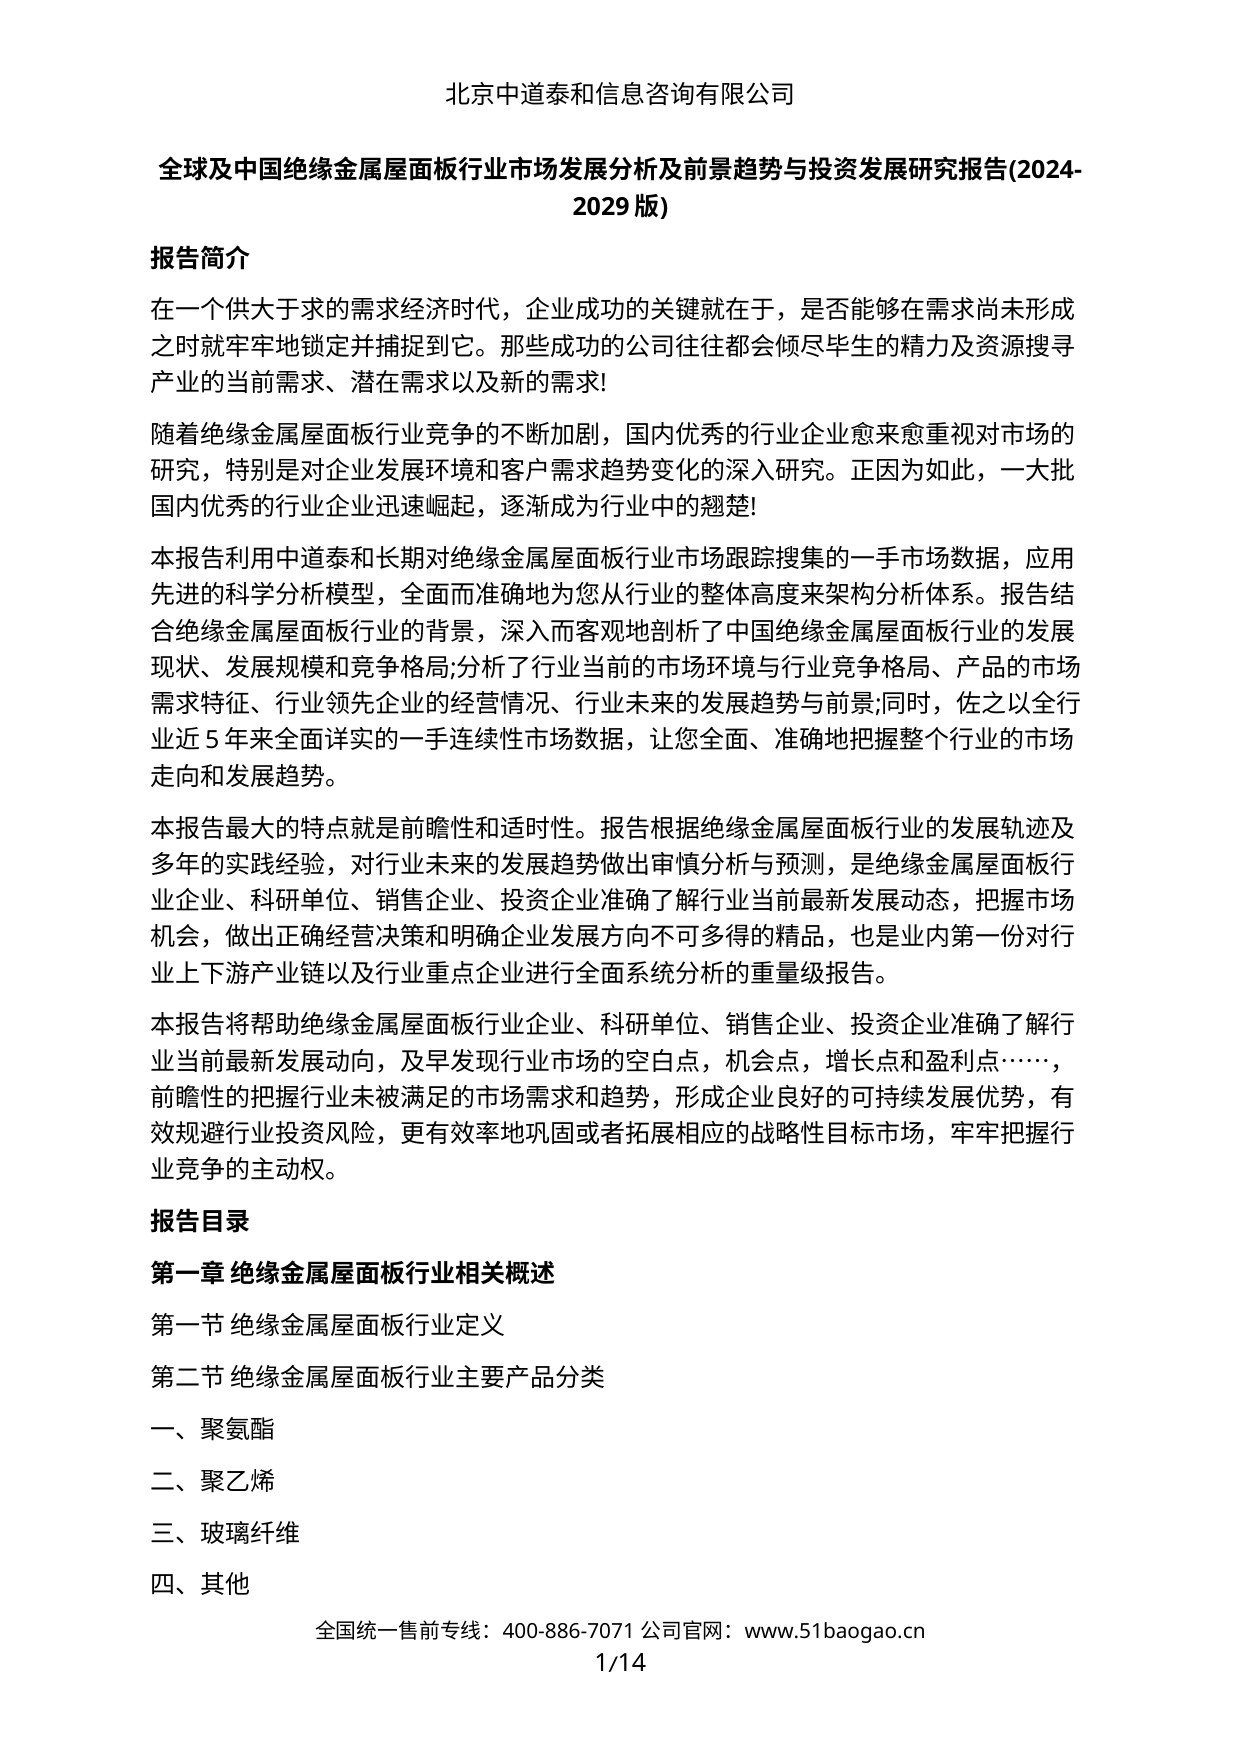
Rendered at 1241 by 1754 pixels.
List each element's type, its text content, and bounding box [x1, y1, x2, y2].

text 本报告将帮助绝缘金属屋面板行业企业、科研单位、销售企业、投资企业准确了解行业当前最新发展动向，及早发现行业市场的空白点，机会点，增长点和盈利点……，前瞻性的把握行业未被满足的市场需求和趋势，形成企业良好的可持续发展优势，有效规避行业投资风险，更有效率地巩固或者拓展相应的战略性目标市场，牢牢把握行业竞争的主动权。 [150, 1005, 1090, 1186]
text 二、聚乙烯 [150, 1461, 1090, 1497]
text 一、聚氨酯 [150, 1409, 1090, 1446]
text 第二节 绝缘金属屋面板行业主要产品分类 [150, 1357, 1090, 1394]
text 第一章 绝缘金属屋面板行业相关概述 [150, 1254, 1090, 1290]
text 在一个供大于求的需求经济时代，企业成功的关键就在于，是否能够在需求尚未形成之时就牢牢地锁定并捕捉到它。那些成功的公司往往都会倾尽毕生的精力及资源搜寻产业的当前需求、潜在需求以及新的需求! [150, 290, 1090, 399]
text 报告目录 [150, 1202, 1090, 1238]
text 本报告利用中道泰和长期对绝缘金属屋面板行业市场跟踪搜集的一手市场数据，应用先进的科学分析模型，全面而准确地为您从行业的整体高度来架构分析体系。报告结合绝缘金属屋面板行业的背景，深入而客观地剖析了中国绝缘金属屋面板行业的发展现状、发展规模和竞争格局;分析了行业当前的市场环境与行业竞争格局、产品的市场需求特征、行业领先企业的经营情况、行业未来的发展趋势与前景;同时，佐之以全行业近5年来全面详实的一手连续性市场数据，让您全面、准确地把握整个行业的市场走向和发展趋势。 [150, 539, 1090, 792]
text 本报告最大的特点就是前瞻性和适时性。报告根据绝缘金属屋面板行业的发展轨迹及多年的实践经验，对行业未来的发展趋势做出审慎分析与预测，是绝缘金属屋面板行业企业、科研单位、销售企业、投资企业准确了解行业当前最新发展动态，把握市场机会，做出正确经营决策和明确企业发展方向不可多得的精品，也是业内第一份对行业上下游产业链以及行业重点企业进行全面系统分析的重量级报告。 [150, 808, 1090, 989]
text 全球及中国绝缘金属屋面板行业市场发展分析及前景趋势与投资发展研究报告(2024-2029版) [150, 150, 1090, 222]
text 四、其他 [150, 1565, 1090, 1601]
text 第一节 绝缘金属屋面板行业定义 [150, 1306, 1090, 1342]
text 报告简介 [150, 238, 1090, 274]
text 随着绝缘金属屋面板行业竞争的不断加剧，国内优秀的行业企业愈来愈重视对市场的研究，特别是对企业发展环境和客户需求趋势变化的深入研究。正因为如此，一大批国内优秀的行业企业迅速崛起，逐渐成为行业中的翘楚! [150, 414, 1090, 523]
text 三、玻璃纤维 [150, 1513, 1090, 1549]
